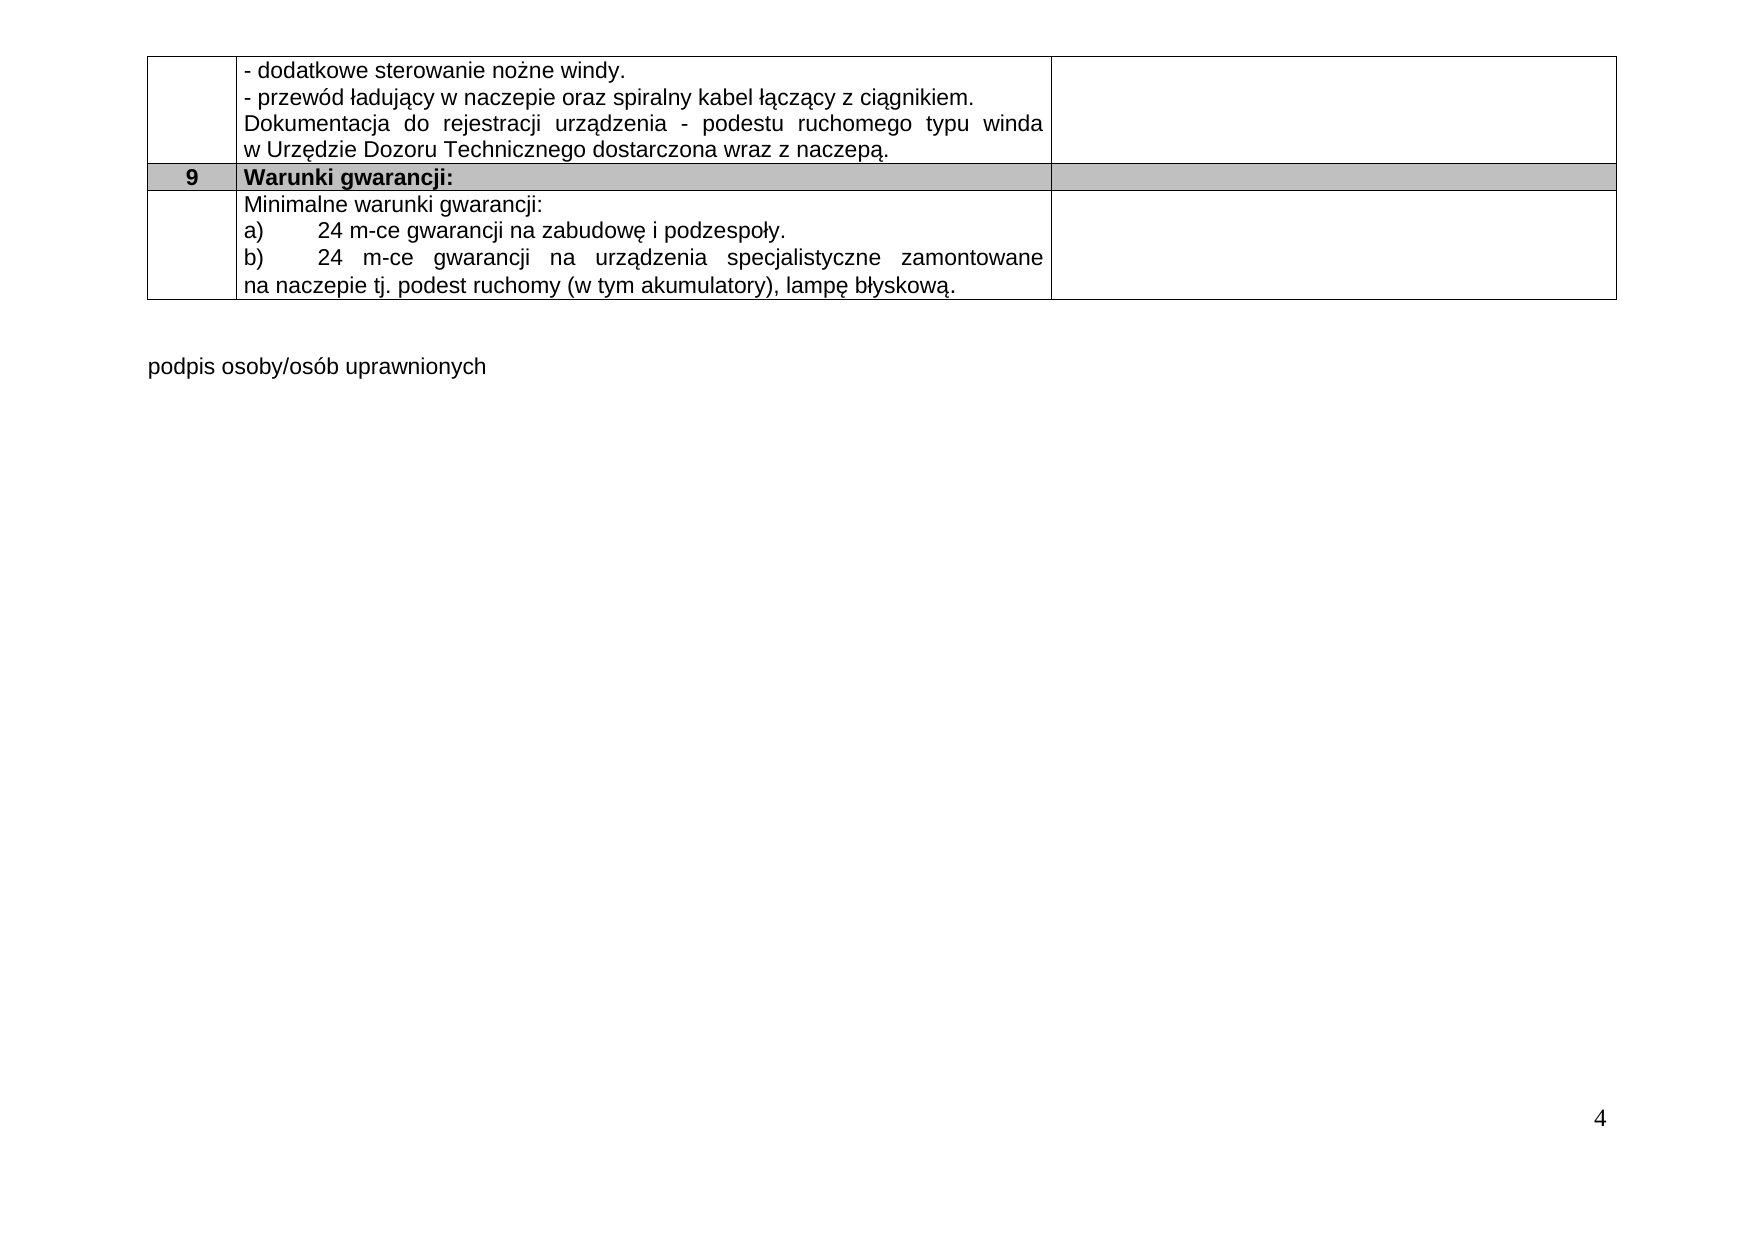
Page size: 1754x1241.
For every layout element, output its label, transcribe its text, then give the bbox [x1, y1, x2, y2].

text podpis osoby/osób uprawnionych [148, 353, 1606, 379]
table_cell Warunki gwarancji: [237, 164, 1051, 190]
table_cell [148, 191, 236, 299]
table_cell [1052, 191, 1616, 299]
table_cell 9 [148, 164, 236, 190]
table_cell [237, 57, 1051, 163]
table_cell [1052, 164, 1616, 190]
table_cell [148, 57, 236, 163]
table_cell [1052, 57, 1616, 163]
table_cell Minimalne warunki gwarancji: a) 24 m-ce gwarancji na zabudowę i podzespoły. b) 24 m-ce gwarancji na urządzenia specjalistyczne zamontowane na naczepie tj. podest ruchomy (w tym akumulatory), lampę błyskową. [237, 191, 1051, 299]
